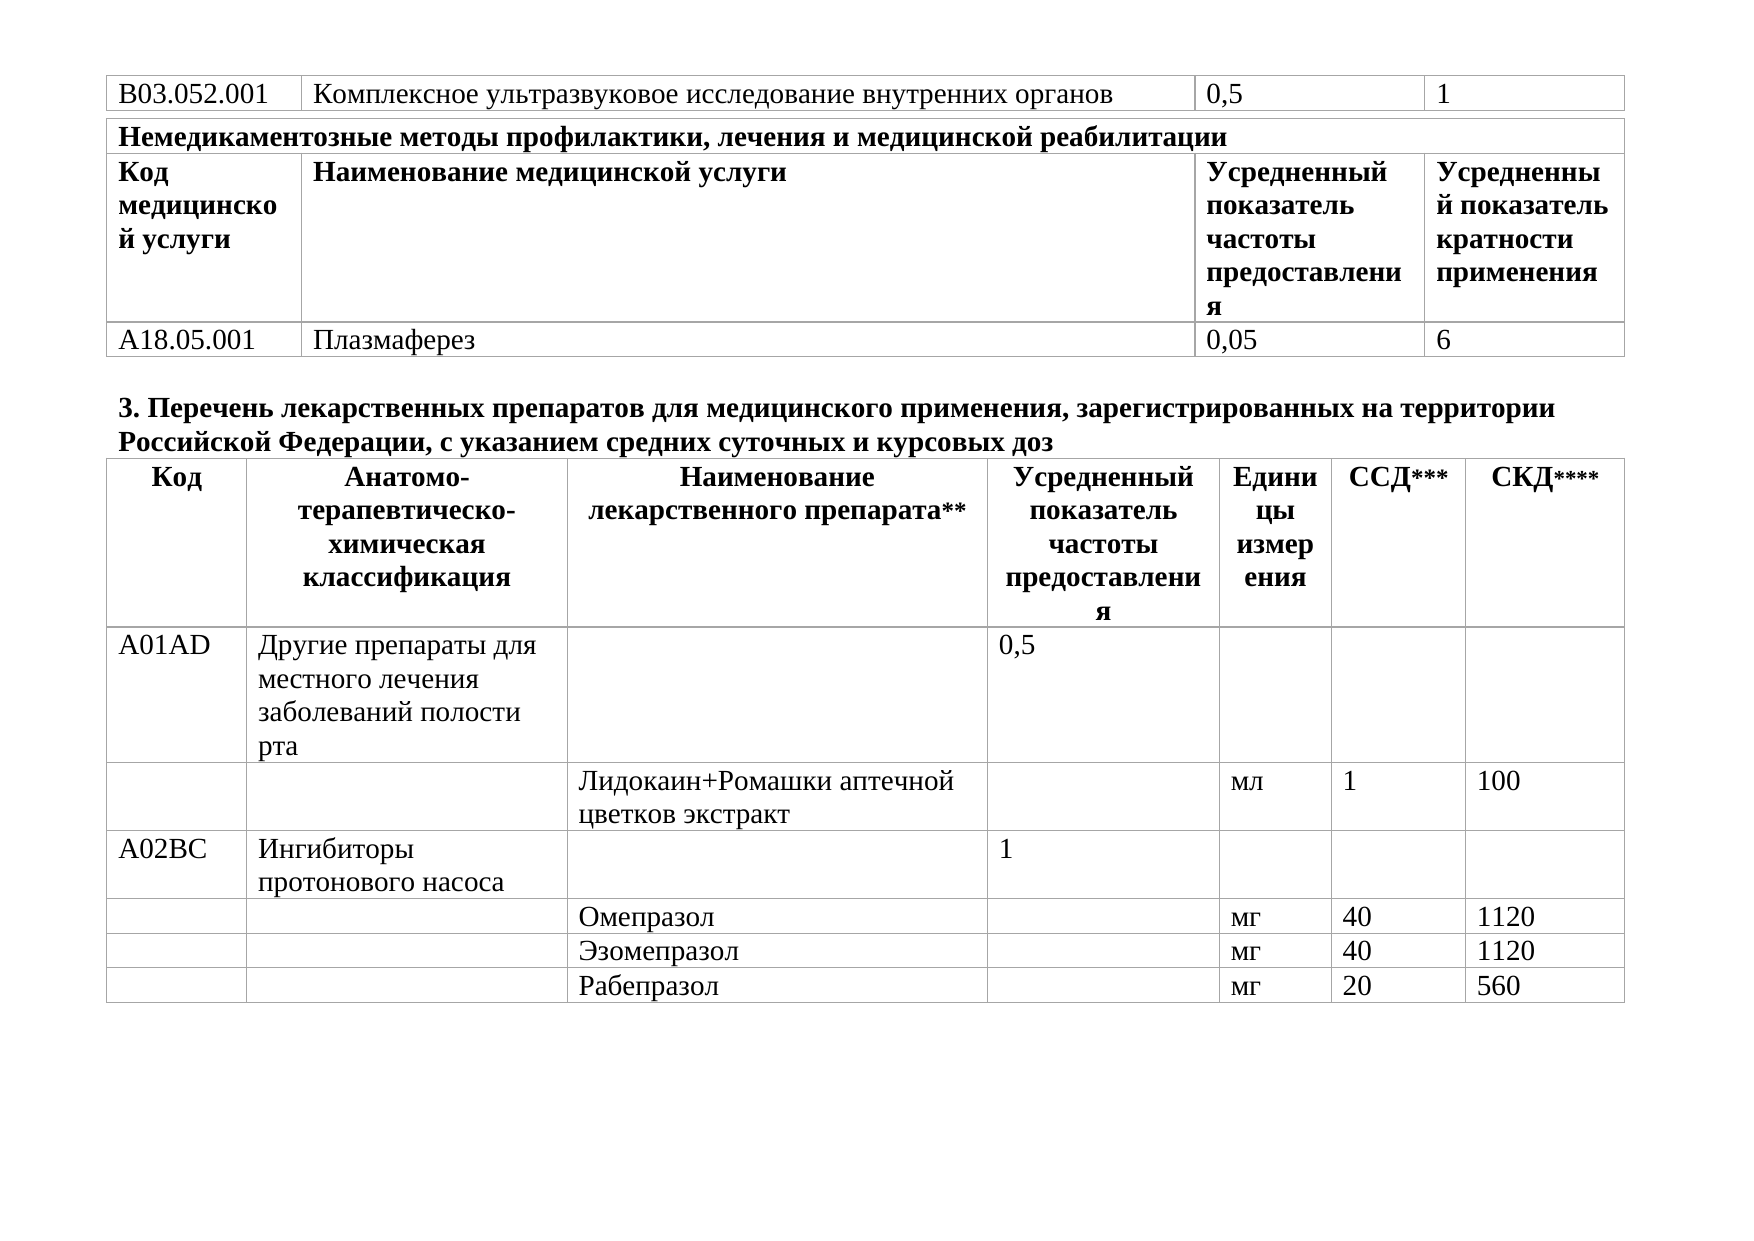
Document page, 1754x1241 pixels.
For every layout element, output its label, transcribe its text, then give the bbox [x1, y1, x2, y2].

table_cell A01AD [107, 628, 246, 762]
table_cell [1466, 628, 1624, 762]
table_cell Наименование медицинской услуги [302, 154, 1194, 321]
text 3. Перечень лекарственных препаратов для медицинского применения, зарегистрированных на территории Российской Федерации, с указанием средних суточных и курсовых доз [118, 391, 1636, 458]
table_cell [107, 899, 246, 932]
table_cell Рабепразол [568, 968, 987, 1002]
table_cell 100 [1466, 763, 1624, 830]
table_cell Комплексное ультразвуковое исследование внутренних органов [302, 76, 1194, 109]
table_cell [1196, 154, 1424, 321]
table_cell [568, 831, 987, 898]
table_cell [247, 763, 567, 830]
table_cell 1120 [1466, 934, 1624, 967]
table_cell 560 [1466, 968, 1624, 1002]
table_cell [247, 934, 567, 967]
table_cell [1466, 831, 1624, 898]
table_cell мг [1220, 934, 1331, 967]
table_cell [988, 968, 1219, 1002]
table_cell A18.05.001 [107, 323, 301, 356]
table_cell 40 [1332, 899, 1465, 932]
table_cell [988, 763, 1219, 830]
table_header Наименование лекарственного препарата** [568, 459, 987, 626]
table_cell 20 [1332, 968, 1465, 1002]
table_header Код [107, 459, 246, 626]
table_cell мл [1220, 763, 1331, 830]
table_cell 1120 [1466, 899, 1624, 932]
table_cell [988, 934, 1219, 967]
table_cell [107, 763, 246, 830]
table_cell Другие препараты для местного лечения заболеваний полости рта [247, 628, 567, 762]
table_cell [1220, 831, 1331, 898]
table_header Анатомо-терапевтическо-химическая классификация [247, 459, 567, 626]
table_cell Омепразол [568, 899, 987, 932]
table_cell Лидокаин+Ромашки аптечной цветков экстракт [568, 763, 987, 830]
table_cell 1 [1332, 763, 1465, 830]
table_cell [1425, 154, 1624, 321]
table_cell 1 [1425, 76, 1624, 109]
table_cell 0,5 [1196, 76, 1424, 109]
table_cell Эзомепразол [568, 934, 987, 967]
table_cell мг [1220, 968, 1331, 1002]
table_cell [1220, 628, 1331, 762]
table_cell [107, 934, 246, 967]
table_cell Плазмаферез [302, 323, 1194, 356]
table_cell [247, 899, 567, 932]
table_cell A02BC [107, 831, 246, 898]
table_cell Ингибиторы протонового насоса [247, 831, 567, 898]
table_cell 0,5 [988, 628, 1219, 762]
table_cell 1 [988, 831, 1219, 898]
table_cell Код медицинской услуги [107, 154, 301, 321]
table_cell [1332, 628, 1465, 762]
table_header ССД*** [1332, 459, 1465, 626]
table_cell B03.052.001 [107, 76, 301, 109]
table_header Единицы измерения [1220, 459, 1331, 626]
table_cell мг [1220, 899, 1331, 932]
table_cell 0,05 [1196, 323, 1424, 356]
table_cell [107, 968, 246, 1002]
table_header СКД**** [1466, 459, 1624, 626]
table_header Немедикаментозные методы профилактики, лечения и медицинской реабилитации [107, 119, 1624, 153]
table_cell 6 [1425, 323, 1624, 356]
table_cell [988, 899, 1219, 932]
table_cell [1332, 831, 1465, 898]
table_cell [247, 968, 567, 1002]
table_header Усредненный показатель частоты предоставления [988, 459, 1219, 626]
table_cell 40 [1332, 934, 1465, 967]
table_cell [568, 628, 987, 762]
